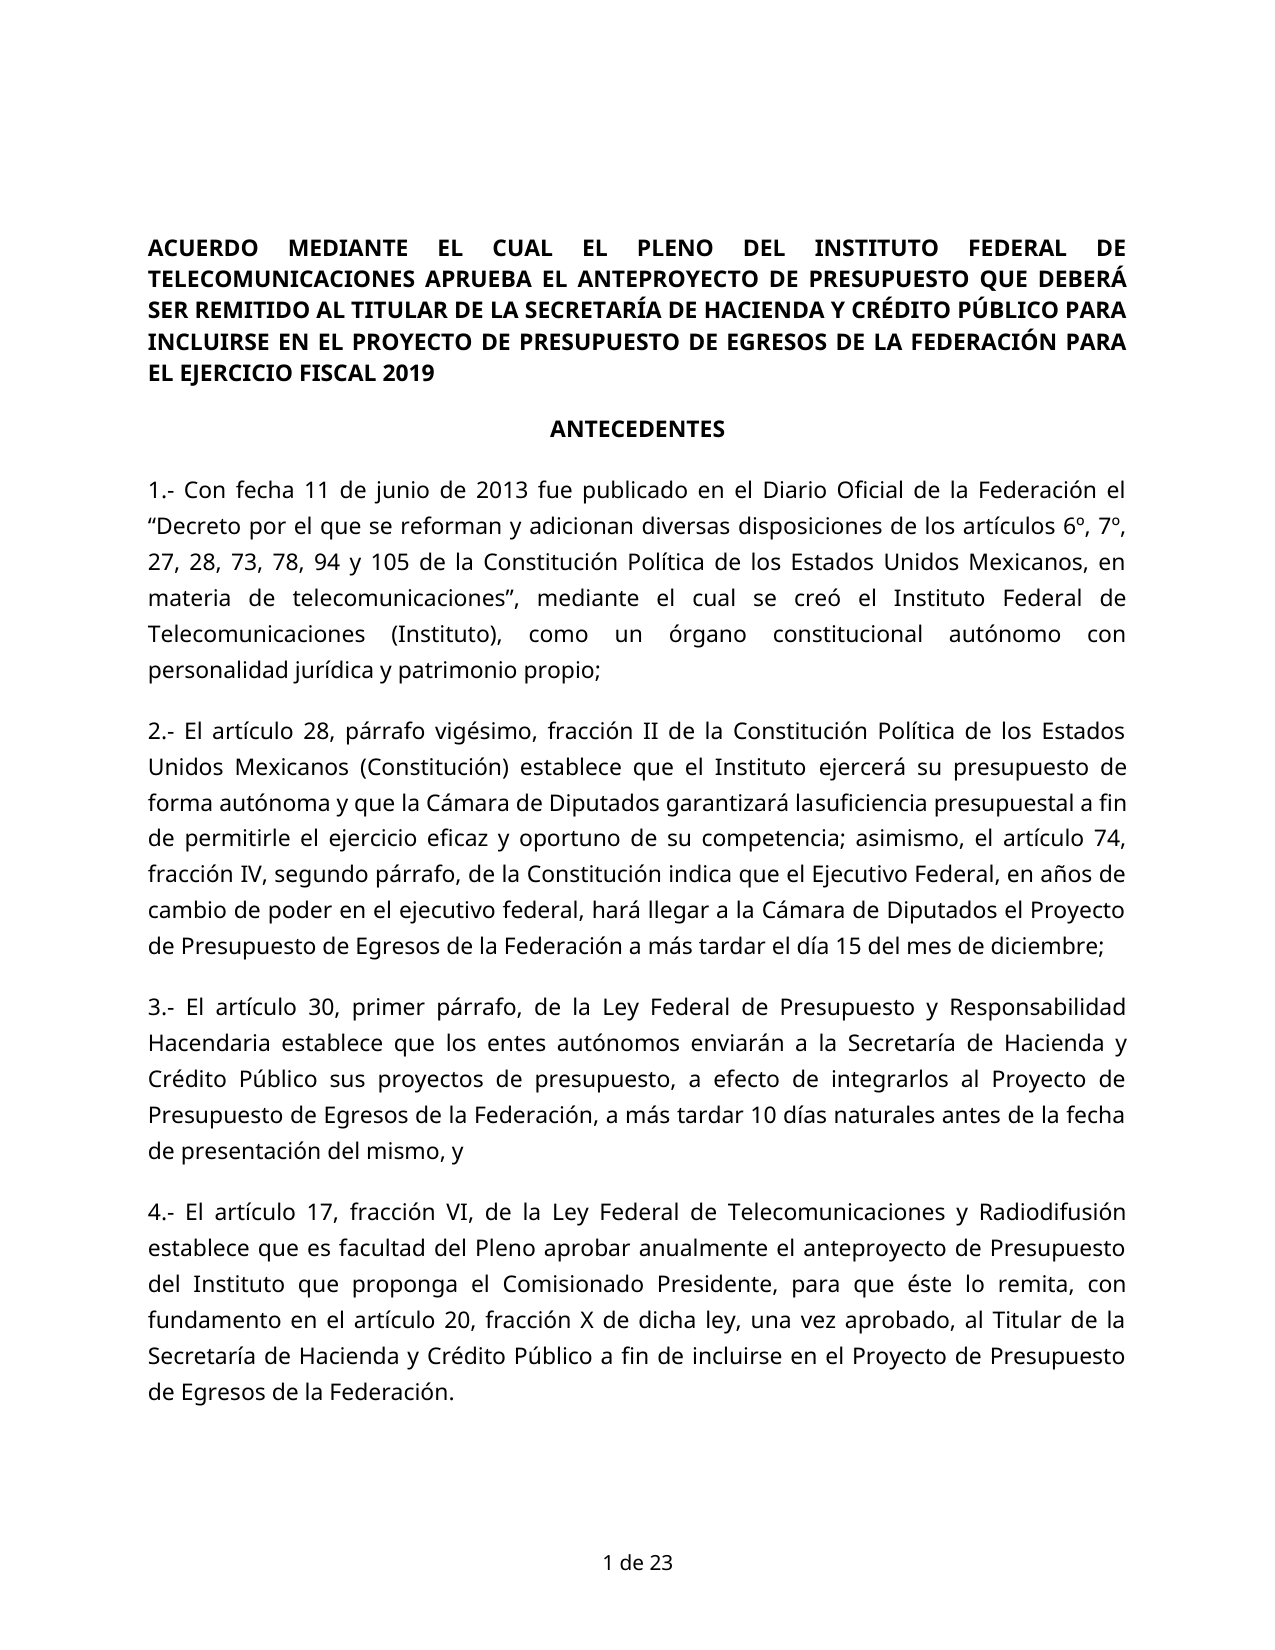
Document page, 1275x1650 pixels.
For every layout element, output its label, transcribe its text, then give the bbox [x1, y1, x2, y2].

subtitle ANTECEDENTES [148, 413, 1127, 444]
text 3.- El artículo 30, primer párrafo, de la Ley Federal de Presupuesto y Responsabilidad Hacendaria establece que los entes autónomos enviarán a la Secretaría de Hacienda y Crédito Público sus proyectos de presupuesto, a efecto de integrarlos al Proyecto de Presupuesto de Egresos de la Federación, a más tardar 10 días naturales antes de la fecha de presentación del mismo, y [148, 991, 1127, 1166]
text 4.- El artículo 17, fracción VI, de la Ley Federal de Telecomunicaciones y Radiodifusión establece que es facultad del Pleno aprobar anualmente el anteproyecto de Presupuesto del Instituto que proponga el Comisionado Presidente, para que éste lo remita, con fundamento en el artículo 20, fracción X de dicha ley, una vez aprobado, al Titular de la Secretaría de Hacienda y Crédito Público a fin de incluirse en el Proyecto de Presupuesto de Egresos de la Federación. [148, 1196, 1127, 1407]
text 1.- Con fecha 11 de junio de 2013 fue publicado en el Diario Oficial de la Federación el “Decreto por el que se reforman y adicionan diversas disposiciones de los artículos 6º, 7º, 27, 28, 73, 78, 94 y 105 de la Constitución Política de los Estados Unidos Mexicanos, en materia de telecomunicaciones”, mediante el cual se creó el Instituto Federal de Telecomunicaciones (Instituto), como un órgano constitucional autónomo con personalidad jurídica y patrimonio propio; [148, 474, 1127, 685]
subtitle ACUERDO MEDIANTE EL CUAL EL PLENO DEL INSTITUTO FEDERAL DE TELECOMUNICACIONES APRUEBA EL ANTEPROYECTO DE PRESUPUESTO QUE DEBERÁ SER REMITIDO AL TITULAR DE LA SECRETARÍA DE HACIENDA Y CRÉDITO PÚBLICO PARA INCLUIRSE EN EL PROYECTO DE PRESUPUESTO DE EGRESOS DE LA FEDERACIÓN PARA EL EJERCICIO FISCAL 2019 [148, 232, 1127, 388]
text 2.- El artículo 28, párrafo vigésimo, fracción II de la Constitución Política de los Estados Unidos Mexicanos (Constitución) establece que el Instituto ejercerá su presupuesto de forma autónoma y que la Cámara de Diputados garantizará la suficiencia presupuestal a fin de permitirle el ejercicio eficaz y oportuno de su competencia; asimismo, el artículo 74, fracción IV, segundo párrafo, de la Constitución indica que el Ejecutivo Federal, en años de cambio de poder en el ejecutivo federal, hará llegar a la Cámara de Diputados el Proyecto de Presupuesto de Egresos de la Federación a más tardar el día 15 del mes de diciembre; [148, 714, 1127, 961]
